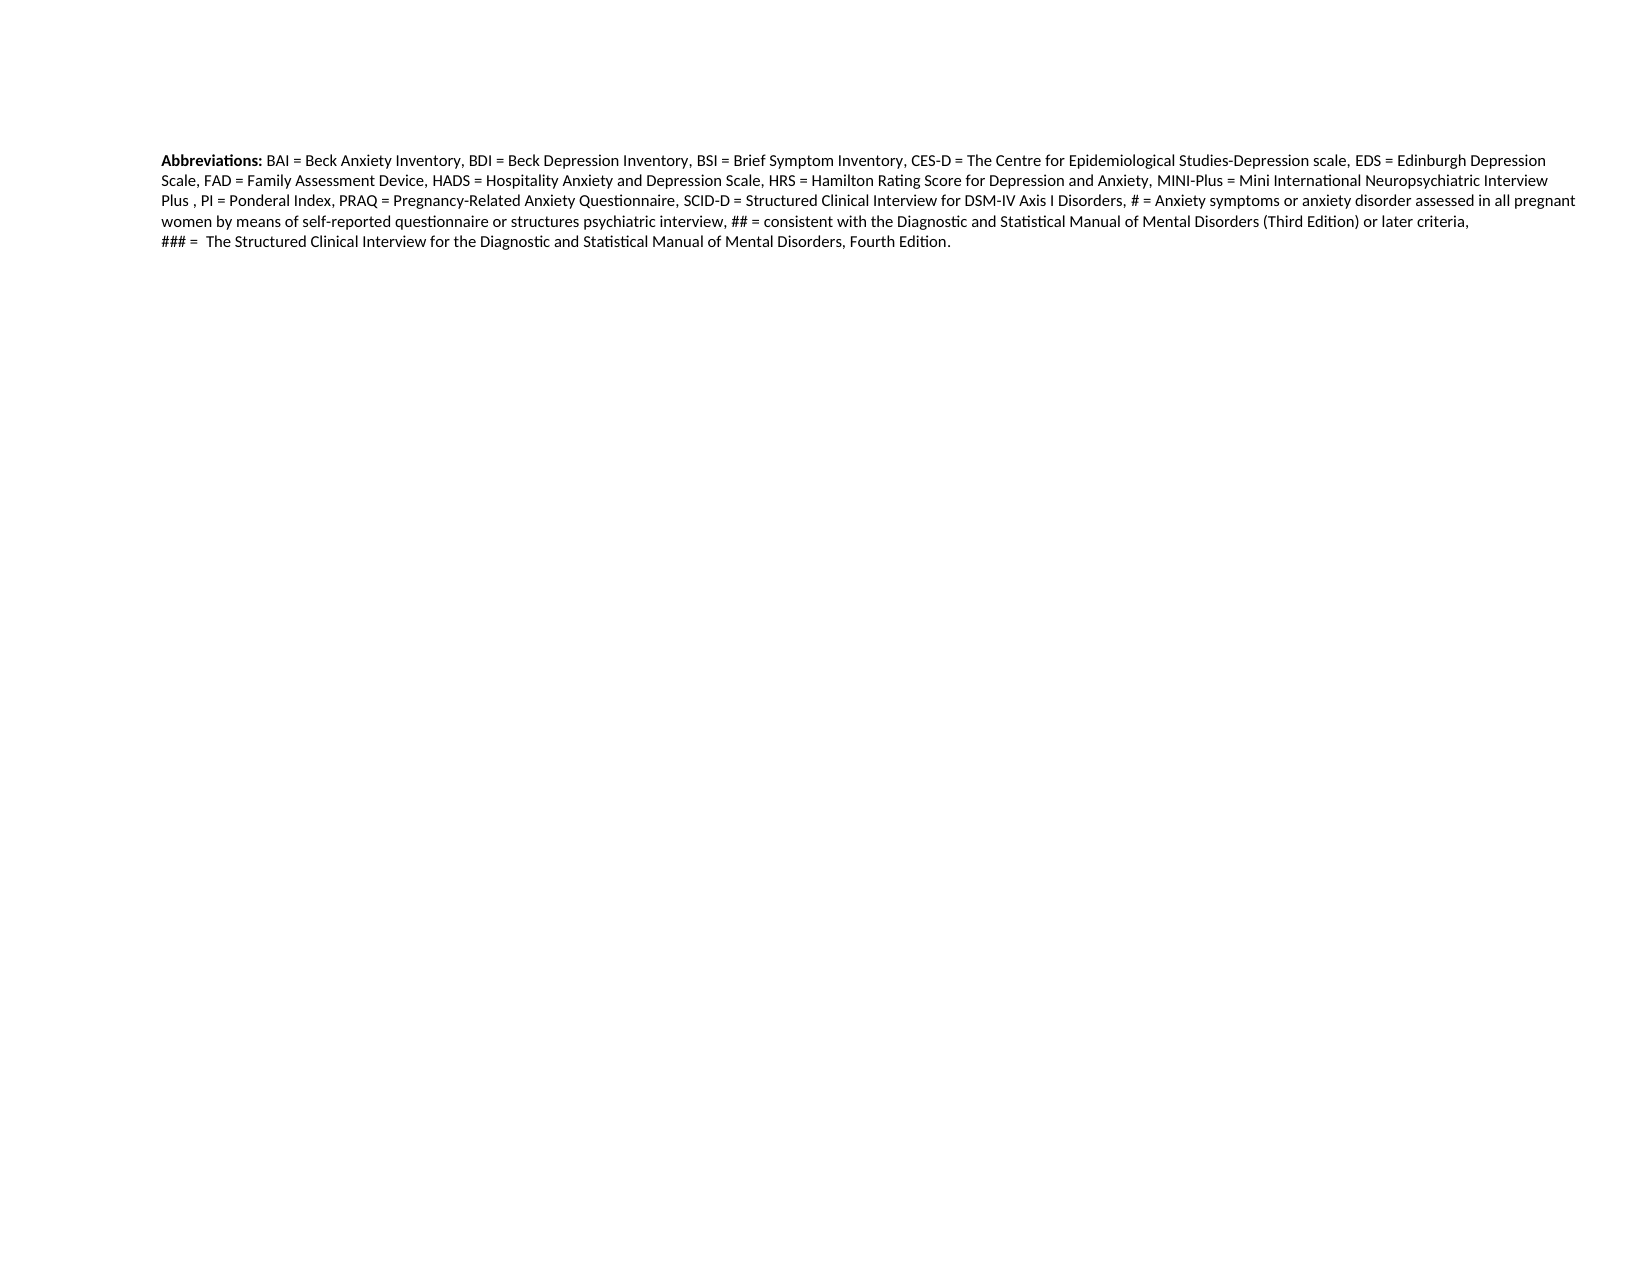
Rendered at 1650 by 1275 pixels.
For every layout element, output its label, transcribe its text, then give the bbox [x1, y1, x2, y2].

table_cell Abbreviations: BAI = Beck Anxiety Inventory, BDI = Beck Depression Inventory, BSI = Brief Symptom Inventory, CES-D = The Centre for Epidemiological Studies-Depression scale, EDS = Edinburgh Depression Scale, FAD = Family Assessment Device, HADS = Hospitality Anxiety and Depression Scale, HRS = Hamilton Rating Score for Depression and Anxiety, MINI-Plus = Mini International Neuropsychiatric Interview Plus , PI = Ponderal Index, PRAQ = Pregnancy-Related Anxiety Questionnaire, SCID-D = Structured Clinical Interview for DSM-IV Axis I Disorders, # = Anxiety symptoms or anxiety disorder assessed in all pregnant women by means of self-reported questionnaire or structures psychiatric interview, ## = consistent with the Diagnostic and Statistical Manual of Mental Disorders (Third Edition) or later criteria, ### = The Structured Clinical Interview for the Diagnostic and Statistical Manual of Mental Disorders, Fourth Edition. [150, 150, 1588, 252]
